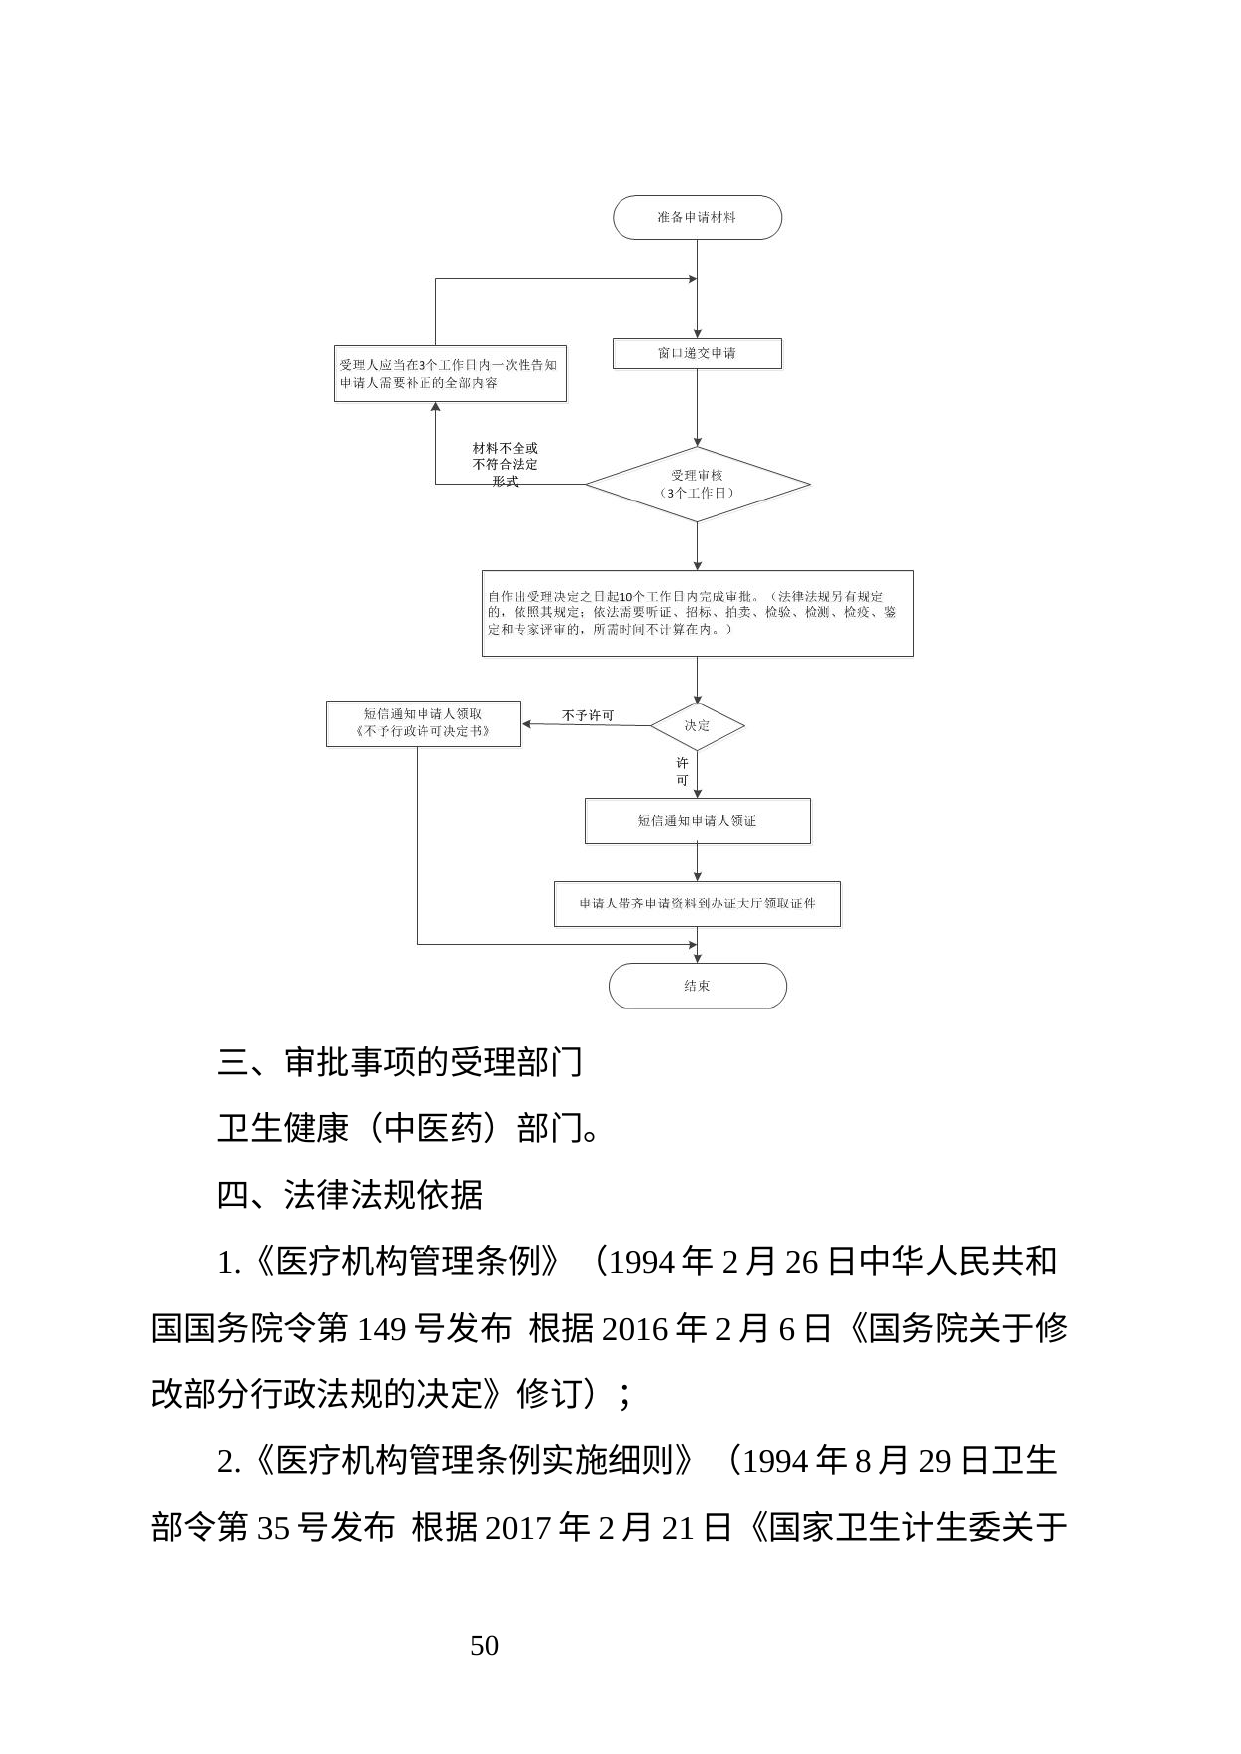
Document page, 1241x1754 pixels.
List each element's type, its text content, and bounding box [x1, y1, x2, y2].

list 四、法律法规依据 [150, 1159, 1090, 1226]
picture [326, 195, 915, 1009]
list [150, 1425, 1090, 1558]
list 卫生健康（中医药）部门。 [150, 1093, 1090, 1159]
list 三、审批事项的受理部门 [150, 1026, 1090, 1093]
list 1.《医疗机构管理条例》（1994年2月26日中华人民共和国国务院令第149号发布 根据2016年2月6日《国务院关于修改部分行政法规的决定》修订）； [150, 1226, 1090, 1425]
